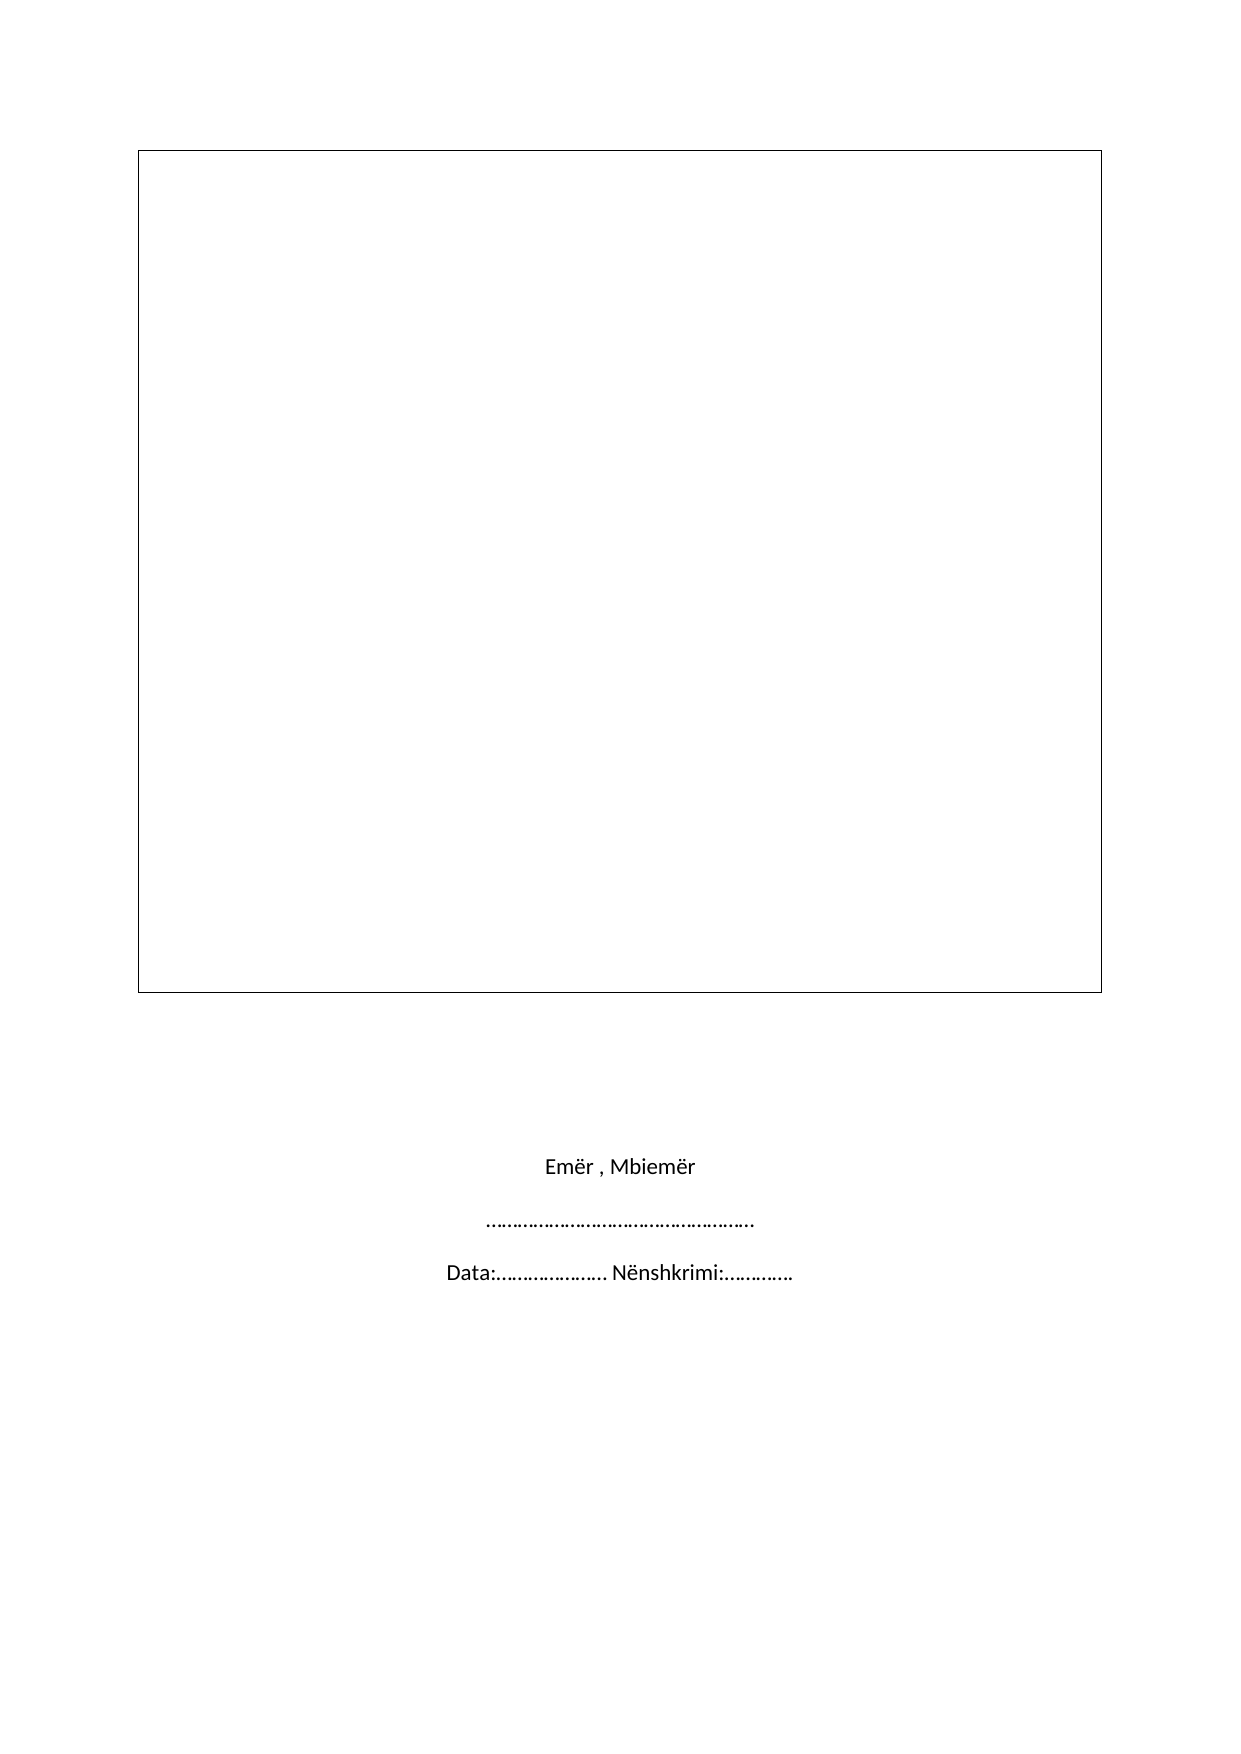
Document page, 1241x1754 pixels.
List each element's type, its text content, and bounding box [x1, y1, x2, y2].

text …………………………………………… [150, 1205, 1090, 1233]
text Data:………………… Nënshkrimi:…………. [150, 1258, 1090, 1286]
table_header [139, 151, 1101, 992]
text Emër , Mbiemër [150, 1152, 1090, 1180]
